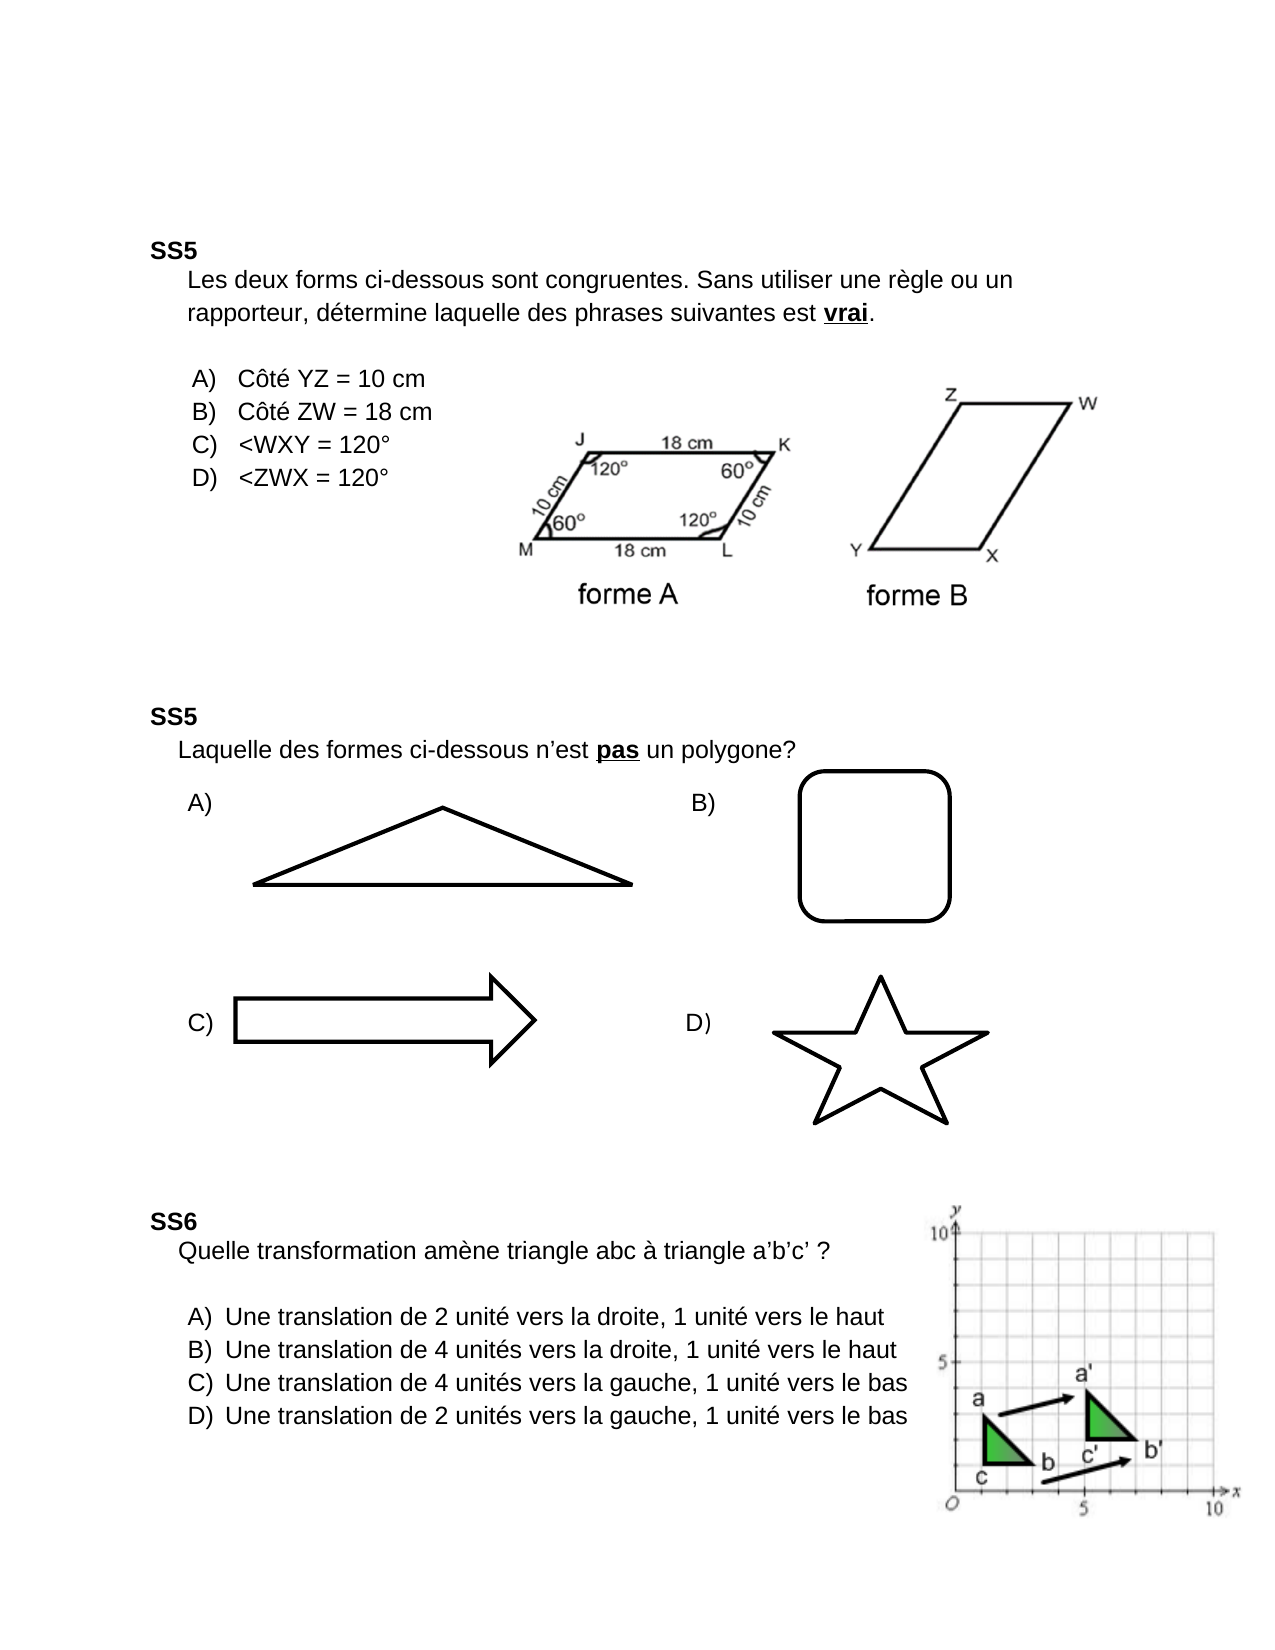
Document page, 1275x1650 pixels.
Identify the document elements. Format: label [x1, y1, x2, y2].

picture [920, 1196, 1254, 1533]
picture [493, 359, 1109, 614]
